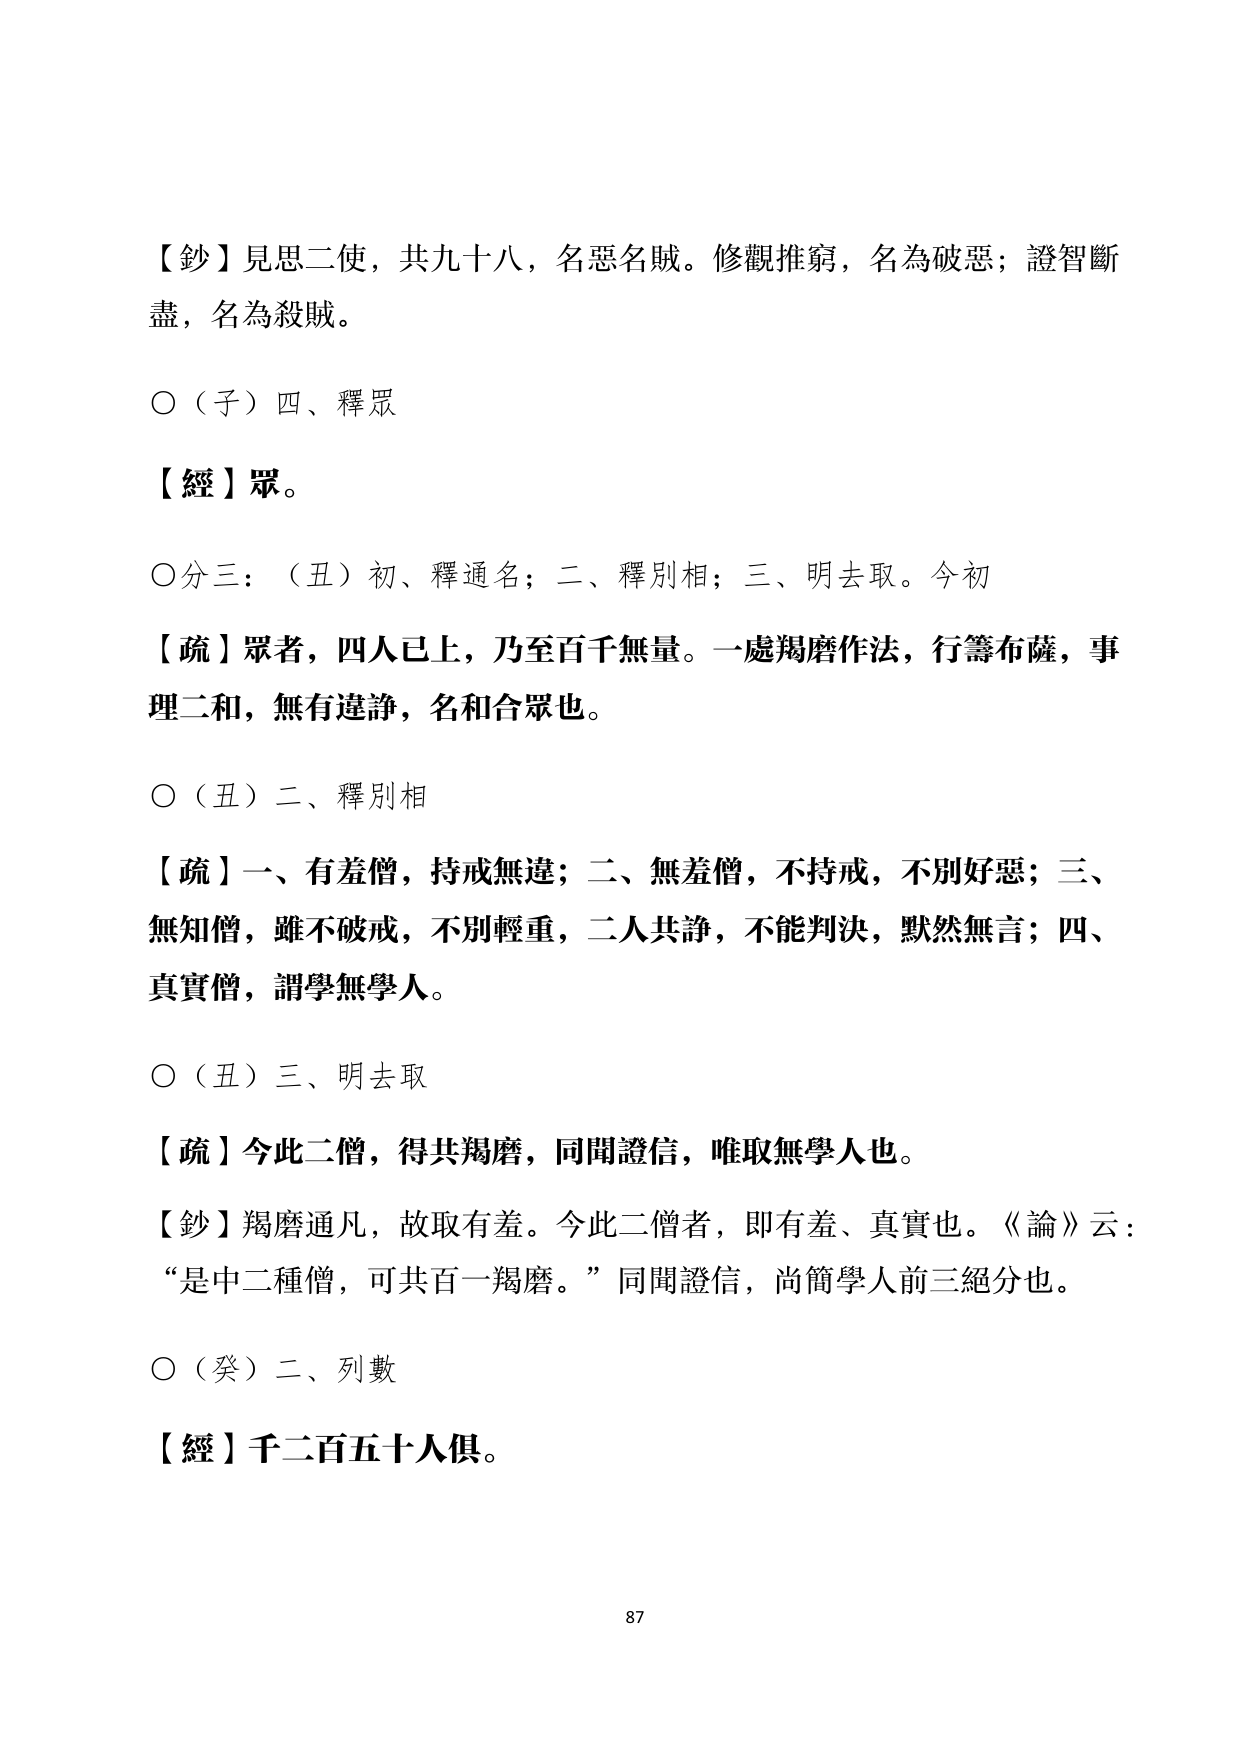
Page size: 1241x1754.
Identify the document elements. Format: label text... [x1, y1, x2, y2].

text 【鈔】見思二使，共九十八，名惡名賊。修觀推窮，名為破惡；證智斷盡，名為殺賊。 [148, 224, 1122, 337]
text ○（癸）二、列數 [148, 1335, 1122, 1391]
text ○（子）四、釋眾 [148, 369, 1122, 426]
text 【經】眾。 [148, 442, 1122, 509]
text 【疏】今此二僧，得共羯磨，同聞證信，唯取無學人也。 [148, 1115, 1122, 1174]
text 【經】千二百五十人俱。 [148, 1407, 1122, 1474]
text 【疏】一、有羞僧，持戒無違；二、無羞僧，不持戒，不別好惡；三、無知僧，雖不破戒，不別輕重，二人共諍，不能判決，默然無言；四、真實僧，謂學無學人。 [148, 835, 1122, 1010]
text 【疏】眾者，四人已上，乃至百千無量。一處羯磨作法，行籌布薩，事理二和，無有違諍，名和合眾也。 [148, 614, 1122, 730]
text ○（丑）三、明去取 [148, 1043, 1122, 1099]
text ○分三：（丑）初、釋通名；二、釋別相；三、明去取。今初 [148, 541, 1122, 597]
text 【鈔】羯磨通凡，故取有羞。今此二僧者，即有羞、真實也。《論》云：“是中二種僧，可共百一羯磨。”同聞證信，尚簡學人前三絕分也。 [148, 1190, 1122, 1302]
text ○（丑）二、釋別相 [148, 763, 1122, 819]
